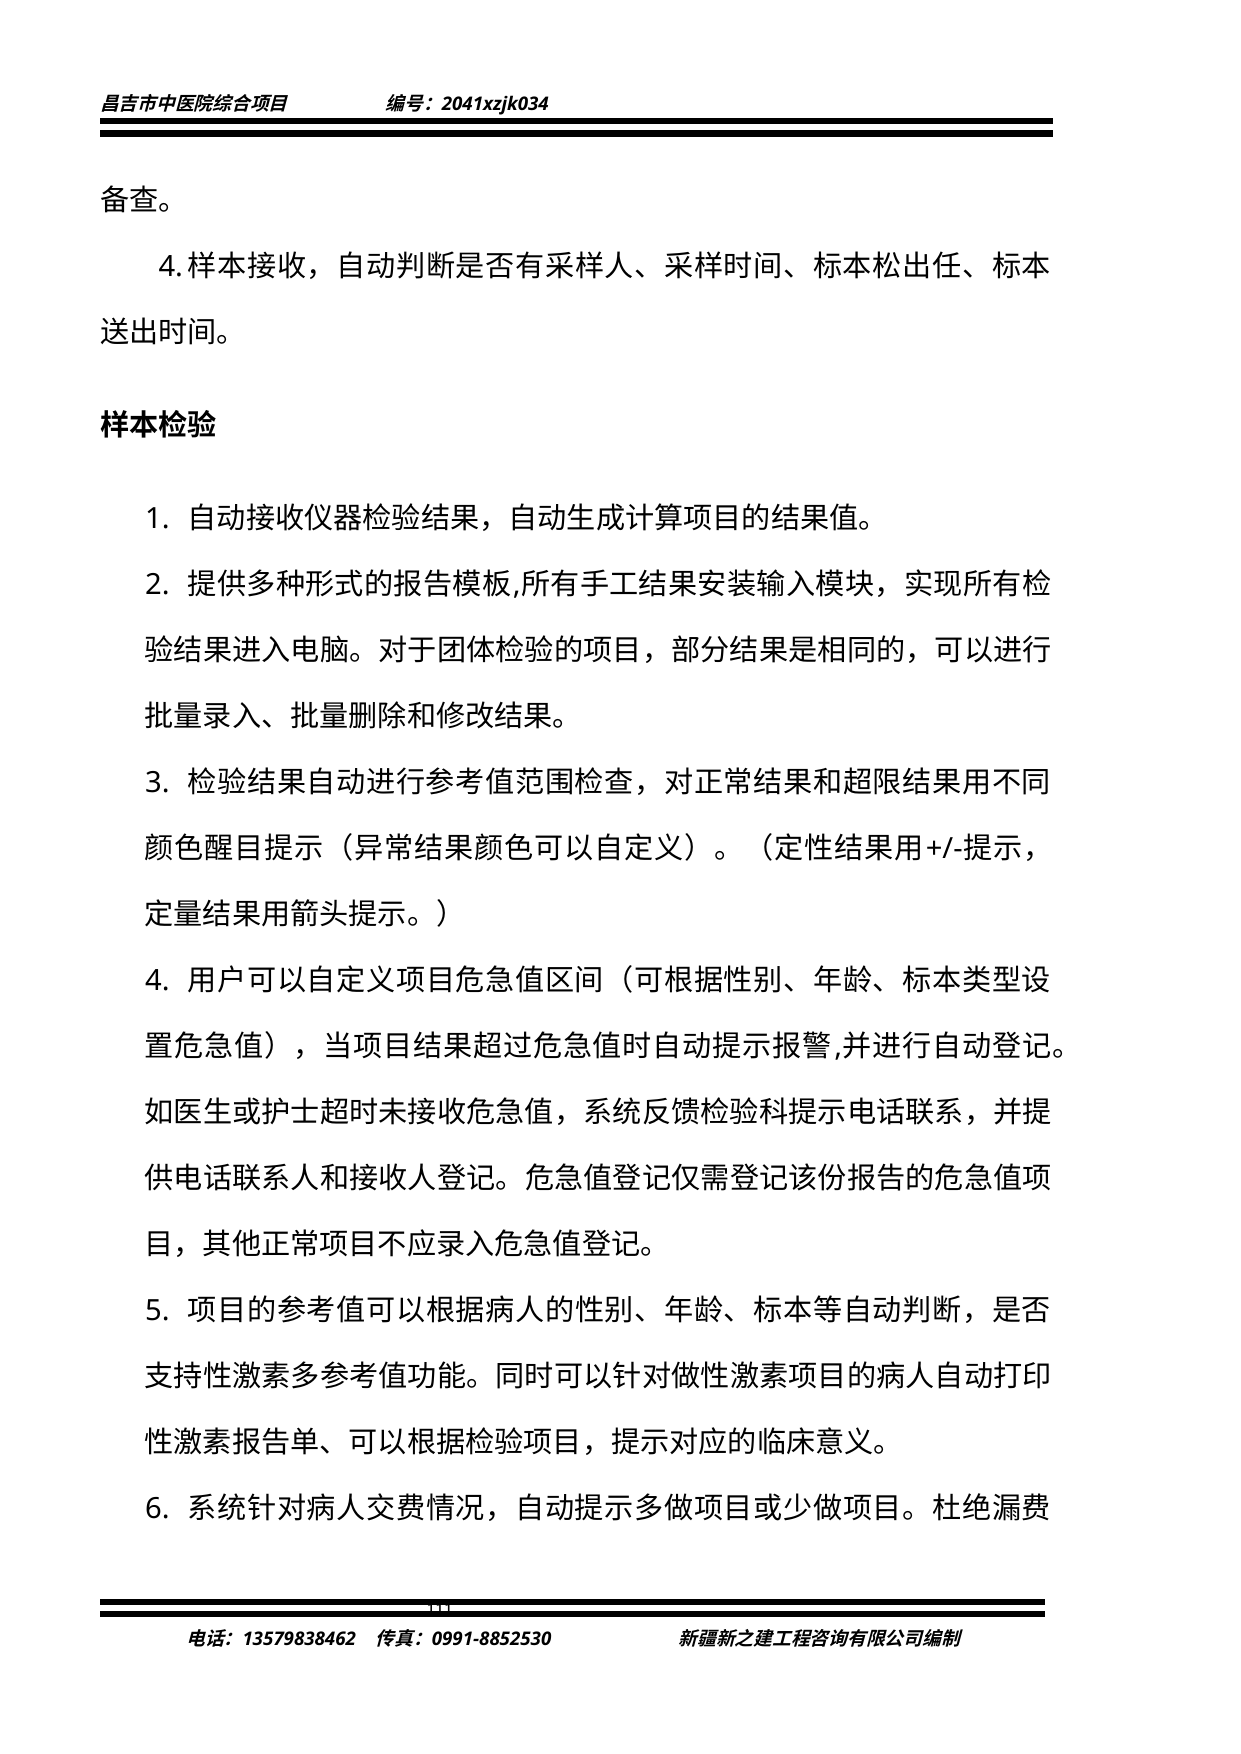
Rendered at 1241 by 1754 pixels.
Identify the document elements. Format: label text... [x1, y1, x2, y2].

list 用户可以自定义项目危急值区间（可根据性别、年龄、标本类型设置危急值），当项目结果超过危急值时自动提示报警,并进行自动登记。如医生或护士超时未接收危急值，系统反馈检验科提示电话联系，并提供电话联系人和接收人登记。危急值登记仅需登记该份报告的危急值项目，其他正常项目不应录入危急值登记。 [144, 945, 1053, 1275]
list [100, 164, 1053, 230]
list 自动接收仪器检验结果，自动生成计算项目的结果值。 [144, 483, 1053, 549]
list 样本接收，自动判断是否有采样人、采样时间、标本松出任、标本送出时间。 [100, 230, 1053, 362]
list 提供多种形式的报告模板,所有手工结果安装输入模块，实现所有检验结果进入电脑。对于团体检验的项目，部分结果是相同的，可以进行批量录入、批量删除和修改结果。 [144, 549, 1053, 747]
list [144, 1473, 1053, 1539]
list 检验结果自动进行参考值范围检查，对正常结果和超限结果用不同颜色醒目提示（异常结果颜色可以自定义）。（定性结果用+/-提示，定量结果用箭头提示。） [144, 747, 1053, 945]
list 项目的参考值可以根据病人的性别、年龄、标本等自动判断，是否支持性激素多参考值功能。同时可以针对做性激素项目的病人自动打印性激素报告单、可以根据检验项目，提示对应的临床意义。 [144, 1275, 1053, 1473]
subtitle 样本检验 [100, 389, 1053, 456]
